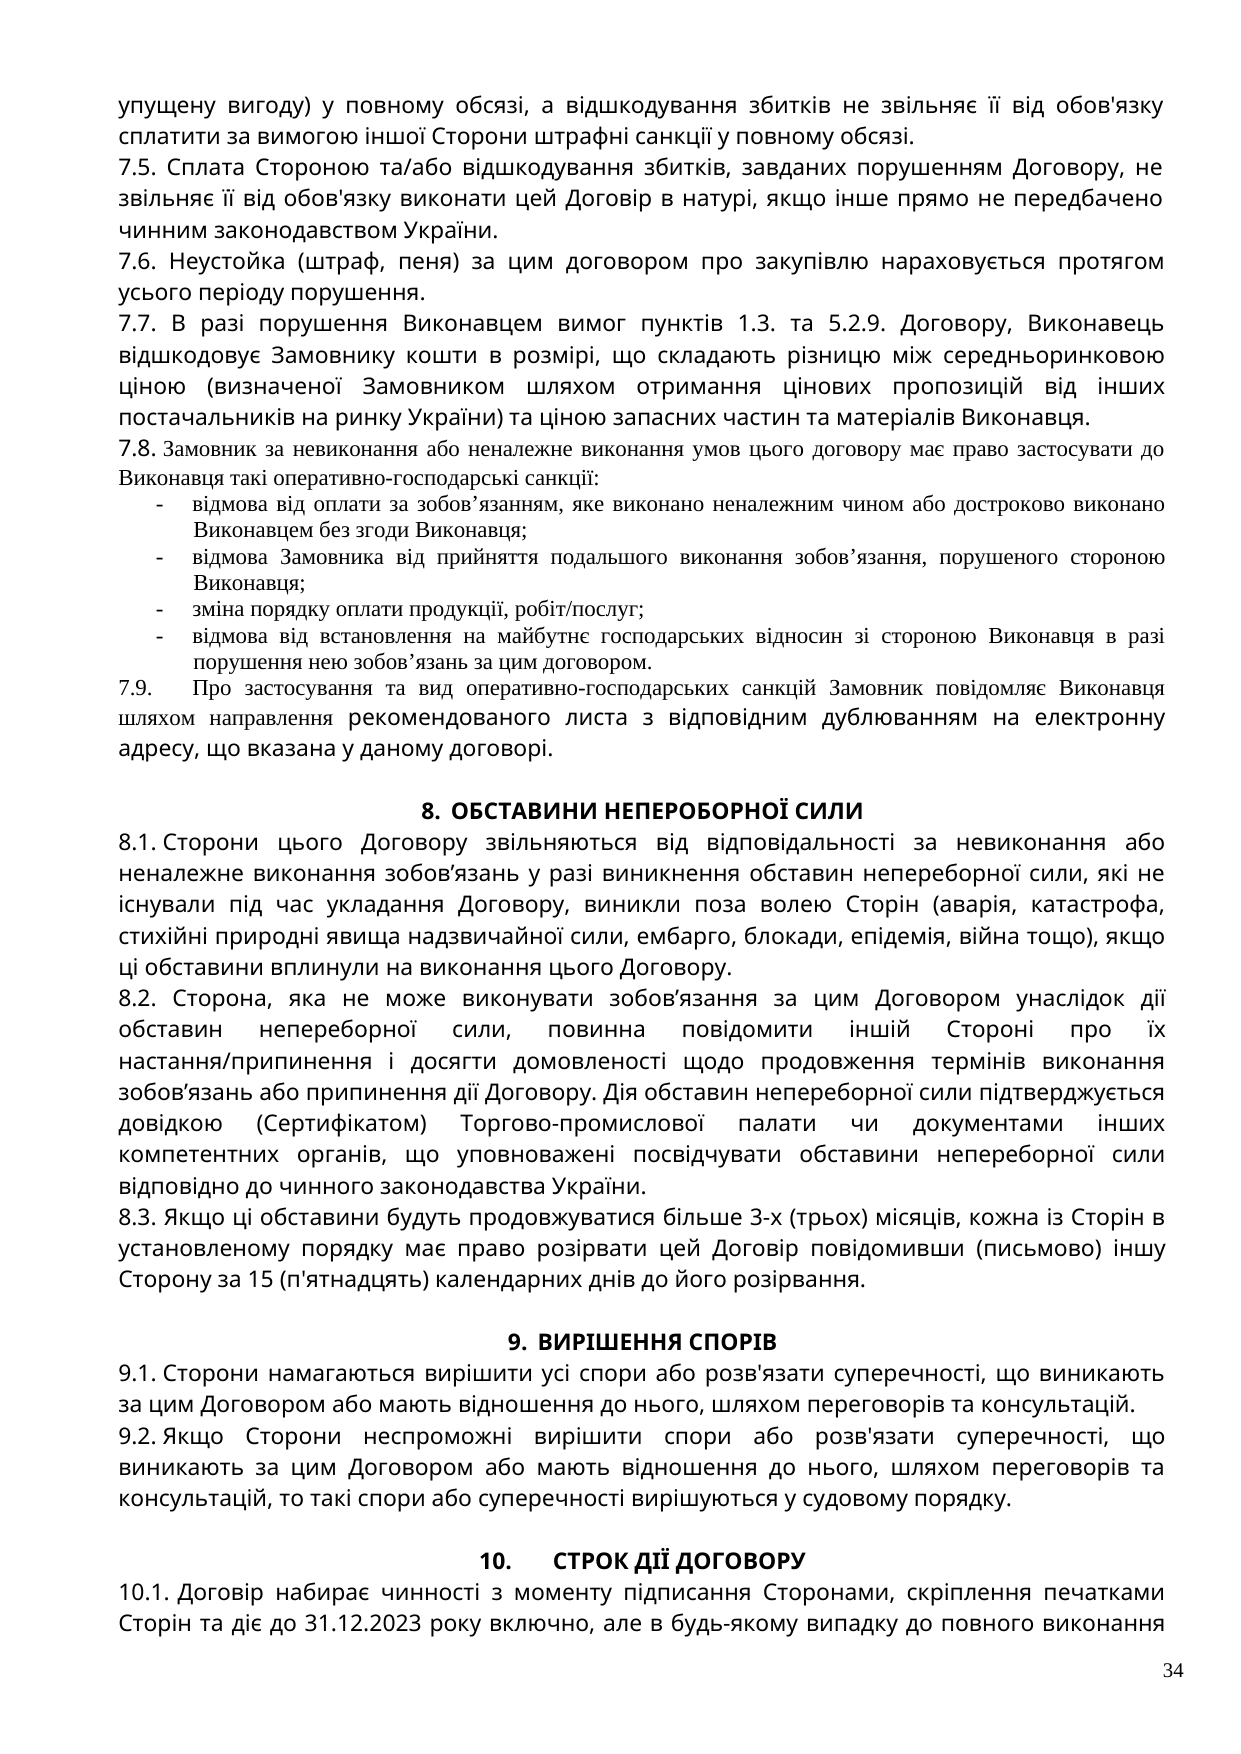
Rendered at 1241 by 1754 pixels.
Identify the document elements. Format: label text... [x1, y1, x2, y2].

text 7.7. В разі порушення Виконавцем вимог пунктів 1.3. та 5.2.9. Договору, Виконавець відшкодовує Замовнику кошти в розмірі, що складають різницю між середньоринковою ціною (визначеної Замовником шляхом отримання цінових пропозицій від інших постачальників на ринку України) та ціною запасних частин та матеріалів Виконавця. [118, 307, 1167, 432]
text 7.5. Сплата Стороною та/або відшкодування збитків, завданих порушенням Договору, не звільняє її від обов'язку виконати цей Договір в натурі, якщо інше прямо не передбачено чинним законодавством України. [118, 151, 1164, 245]
list відмова Замовника від прийняття подальшого виконання зобов’язання, порушеного стороною Виконавця; [156, 543, 1167, 595]
list відмова від оплати за зобов’язанням, яке виконано неналежним чином або достроково виконано Виконавцем без згоди Виконавця; [156, 490, 1167, 543]
list Якщо Сторони неспроможні вирішити спори або розв'язати суперечності, що виникають за цим Договором або мають відношення до нього, шляхом переговорів та консультацій, то такі спори або суперечності вирішуються у судовому порядку. [118, 1419, 1167, 1513]
text 7.9. Про застосування та вид оперативно-господарських санкцій Замовник повідомляє Виконавця шляхом направлення рекомендованого листа з відповідним дублюванням на електронну адресу, що вказана у даному договорі. [118, 674, 1167, 763]
list Сторони намагаються вирішити усі спори або розв'язати суперечності, що виникають за цим Договором або мають відношення до нього, шляхом переговорів та консультацій. [118, 1357, 1167, 1419]
text 8.2. Сторона, яка не може виконувати зобов’язання за цим Договором унаслідок дії обставин непереборної сили, повинна повідомити іншій Стороні про їх настання/припинення і досягти домовленості щодо продовження термінів виконання зобов’язань або припинення дії Договору. Дія обставин непереборної сили підтверджується довідкою (Сертифікатом) Торгово-промислової палати чи документами інших компетентних органів, що уповноважені посвідчувати обставини непереборної сили відповідно до чинного законодавства України. [118, 982, 1167, 1201]
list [118, 1576, 1167, 1638]
list ВИРІШЕННЯ СПОРІВ [118, 1326, 1167, 1357]
text 8.3. Якщо ці обставини будуть продовжуватися більше 3-х (трьох) місяців, кожна із Сторін в установленому порядку має право розірвати цей Договір повідомивши (письмово) іншу Сторону за 15 (п'ятнадцять) календарних днів до його розірвання. [118, 1201, 1167, 1294]
list відмова від встановлення на майбутнє господарських відносин зі стороною Виконавця в разі порушення нею зобов’язань за цим договором. [156, 622, 1167, 674]
text 7.6. Неустойка (штраф, пеня) за цим договором про закупівлю нараховується протягом усього періоду порушення. [118, 245, 1167, 307]
list Сторони цього Договору звільняються від відповідальності за невиконання або неналежне виконання зобов’язань у разі виникнення обставин непереборної сили, які не існували під час укладання Договору, виникли поза волею Сторін (аварія, катастрофа, стихійні природні явища надзвичайної сили, ембарго, блокади, епідемія, війна тощо), якщо ці обставини вплинули на виконання цього Договору. [118, 826, 1167, 982]
list ОБСТАВИНИ НЕПЕРОБОРНОЇ СИЛИ [118, 794, 1167, 826]
list СТРОК ДІЇ ДОГОВОРУ [118, 1544, 1167, 1576]
text 7.8. Замовник за невиконання або неналежне виконання умов цього договору має право застосувати до Виконавця такі оперативно-господарські санкції: [118, 432, 1167, 490]
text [118, 89, 1164, 151]
list зміна порядку оплати продукції, робіт/послуг; [156, 595, 1167, 622]
